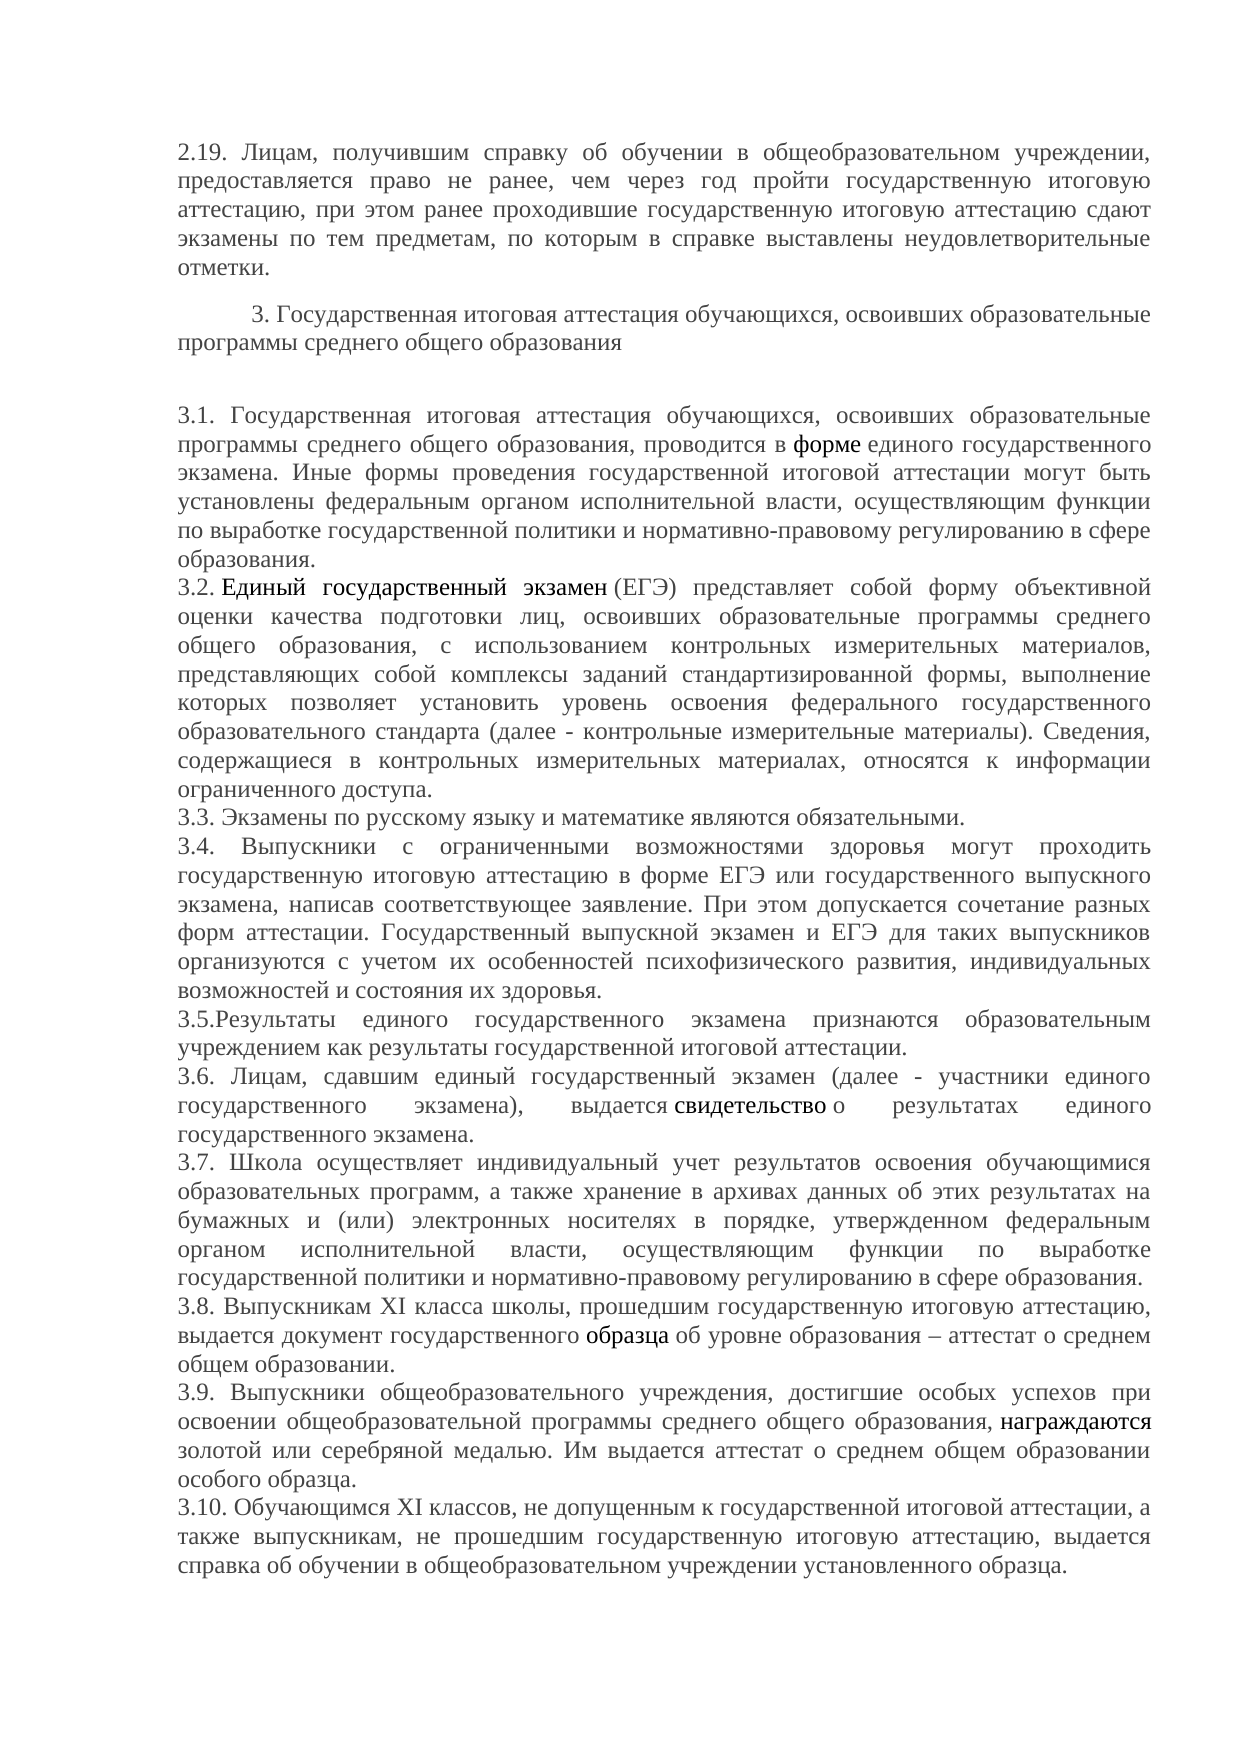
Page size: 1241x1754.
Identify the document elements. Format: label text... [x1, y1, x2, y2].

text 3.9. Выпускники общеобразовательного учреждения, достигшие особых успехов при освоении общеобразовательной программы среднего общего образования, награждаются золотой или серебряной медалью. Им выдается аттестат о среднем общем образовании особого образца. [177, 1377, 1152, 1492]
text 3.7. Школа осуществляет индивидуальный учет результатов освоения обучающимися образовательных программ, а также хранение в архивах данных об этих результатах на бумажных и (или) электронных носителях в порядке, утвержденном федеральным органом исполнительной власти, осуществляющим функции по выработке государственной политики и нормативно-правовому регулированию в сфере образования. [177, 1147, 1152, 1291]
text 3.10. Обучающимся XI классов, не допущенным к государственной итоговой аттестации, а также выпускникам, не прошедшим государственную итоговую аттестацию, выдается справка об обучении в общеобразовательном учреждении установленного образца. [177, 1492, 1152, 1579]
text 3.2. Единый государственный экзамен (ЕГЭ) представляет собой форму объективной оценки качества подготовки лиц, освоивших образовательные программы среднего общего образования, с использованием контрольных измерительных материалов, представляющих собой комплексы заданий стандартизированной формы, выполнение которых позволяет установить уровень освоения федерального государственного образовательного стандарта (далее - контрольные измерительные материалы). Сведения, содержащиеся в контрольных измерительных материалах, относятся к информации ограниченного доступа. [177, 572, 1152, 802]
text 3.8. Выпускникам XI класса школы, прошедшим государственную итоговую аттестацию, выдается документ государственного образца об уровне образования – аттестат о среднем общем образовании. [177, 1291, 1152, 1377]
text 3. Государственная итоговая аттестация обучающихся, освоивших образовательные программы среднего общего образования [177, 299, 1152, 356]
text 3.5.Результаты единого государственного экзамена признаются образовательным учреждением как результаты государственной итоговой аттестации. [177, 1004, 1152, 1061]
text 3.6. Лицам, сдавшим единый государственный экзамен (далее - участники единого государственного экзамена), выдается свидетельство о результатах единого государственного экзамена. [177, 1061, 1152, 1147]
text 3.3. Экзамены по русскому языку и математике являются обязательными. [177, 802, 1152, 831]
text 2.19. Лицам, получившим справку об обучении в общеобразовательном учреждении, предоставляется право не ранее, чем через год пройти государственную итоговую аттестацию, при этом ранее проходившие государственную итоговую аттестацию сдают экзамены по тем предметам, по которым в справке выставлены неудовлетворительные отметки. [177, 137, 1152, 280]
text 3.4. Выпускники с ограниченными возможностями здоровья могут проходить государственную итоговую аттестацию в форме ЕГЭ или государственного выпускного экзамена, написав соответствующее заявление. При этом допускается сочетание разных форм аттестации. Государственный выпускной экзамен и ЕГЭ для таких выпускников организуются с учетом их особенностей психофизического развития, индивидуальных возможностей и состояния их здоровья. [177, 831, 1152, 1004]
text 3.1. Государственная итоговая аттестация обучающихся, освоивших образовательные программы среднего общего образования, проводится в форме единого государственного экзамена. Иные формы проведения государственной итоговой аттестации могут быть установлены федеральным органом исполнительной власти, осуществляющим функции по выработке государственной политики и нормативно-правовому регулированию в сфере образования. [177, 400, 1152, 572]
